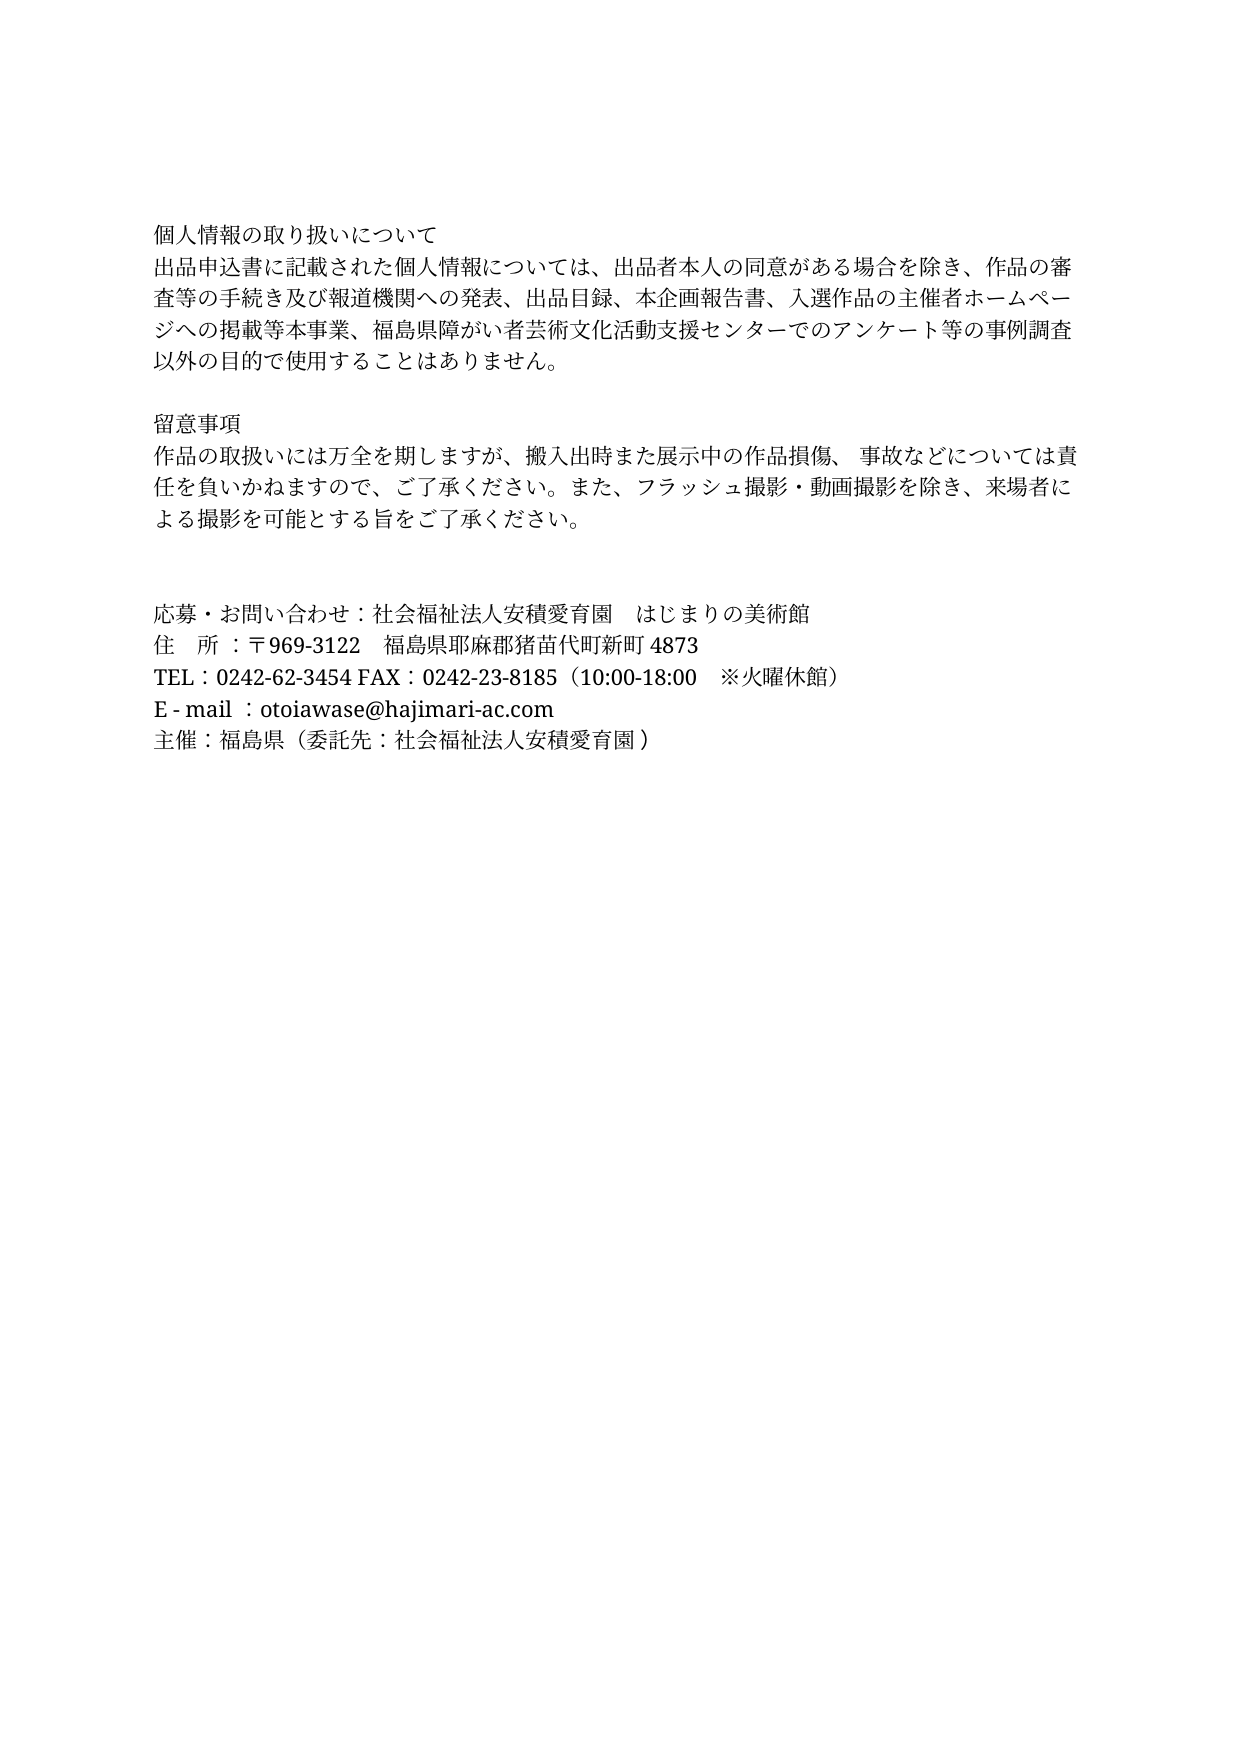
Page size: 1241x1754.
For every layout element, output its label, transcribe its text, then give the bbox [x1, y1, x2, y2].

text 留意事項 作品の取扱いには万全を期しますが、搬入出時また展示中の作品損傷、 事故などについては責任を負いかねますので、ご了承ください。また、フラッシュ撮影・動画撮影を除き、来場者による撮影を可能とする旨をご了承ください。 [153, 376, 1087, 567]
text 応募・お問い合わせ：社会福祉法人安積愛育園 はじまりの美術館 住 所 ：〒969-3122 福島県耶麻郡猪苗代町新町4873 TEL：0242-62-3454 FAX：0242-23-8185（10:00-18:00 ※火曜休館） E - mail ：otoiawase@hajimari-ac.com 主催：福島県（委託先：社会福祉法人安積愛育園 ） [153, 567, 1087, 755]
text 個人情報の取り扱いについて 出品申込書に記載された個人情報については、出品者本人の同意がある場合を除き、作品の審査等の手続き及び報道機関への発表、出品目録、本企画報告書、入選作品の主催者ホームページへの掲載等本事業、福島県障がい者芸術文化活動支援センターでのアンケート等の事例調査以外の目的で使用することはありません。 [153, 189, 1087, 376]
